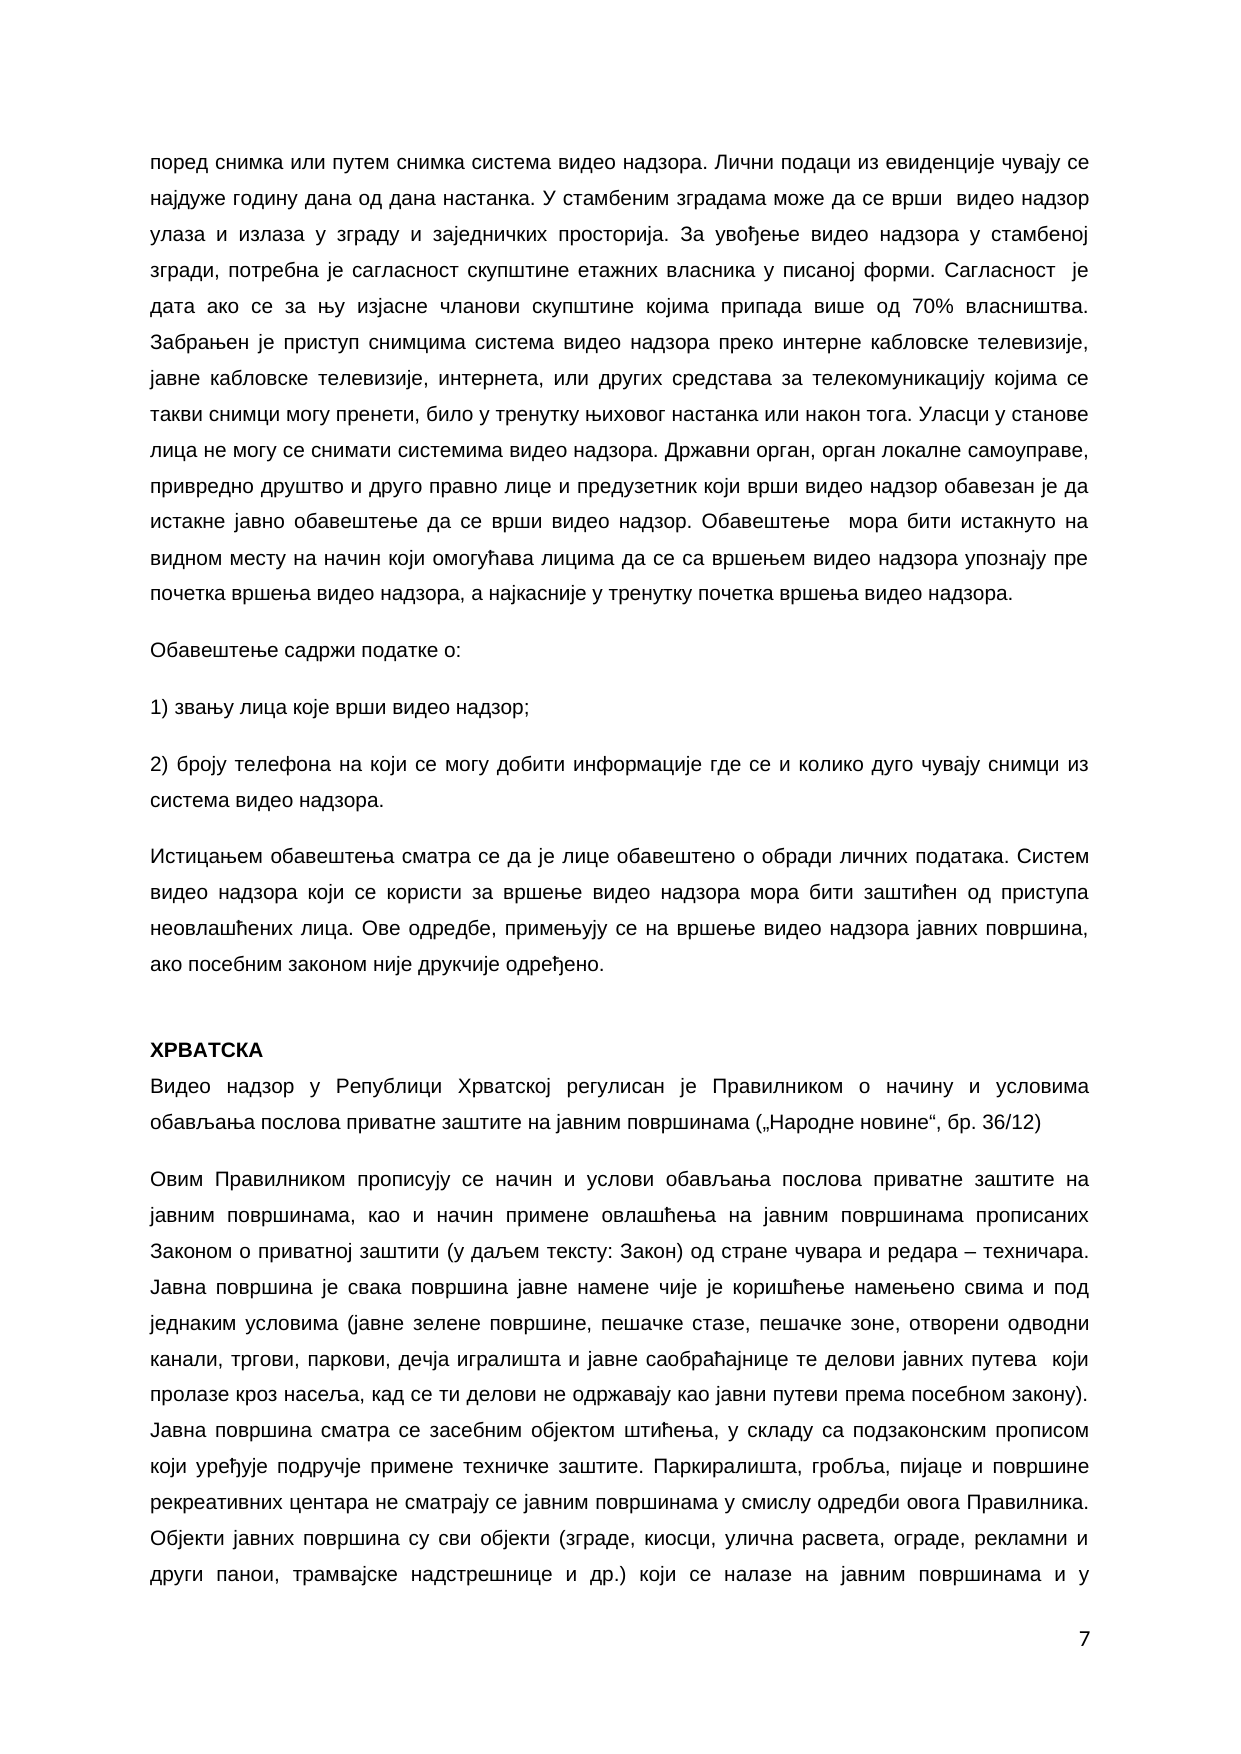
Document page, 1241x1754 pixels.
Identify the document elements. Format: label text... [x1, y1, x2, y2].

text Истицањем обавештења сматра се да је лице обавештено о обради личних података. Систем видео надзора који се користи за вршење видео надзора мора бити заштићен од приступа неовлашћених лица. Ове одредбе, примењују се на вршење видео надзора јавних површина, ако посебним законом није друкчије одређено. [150, 844, 1090, 976]
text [150, 1167, 1090, 1586]
text 2) броју телефона на који се могу добити информације где се и колико дуго чувају снимци из система видео надзора. [150, 752, 1090, 811]
subtitle ХРВАТСКА [150, 1038, 1090, 1062]
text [150, 150, 1090, 605]
text Обавештење садржи податке о: [150, 638, 1090, 662]
text Видео надзор у Републици Хрватској регулисан је Правилником о начину и условима обављања послова приватне заштите на јавним површинама („Народне новине“, бр. 36/12) [150, 1074, 1090, 1134]
text 1) звању лица које врши видео надзор; [150, 695, 1090, 719]
